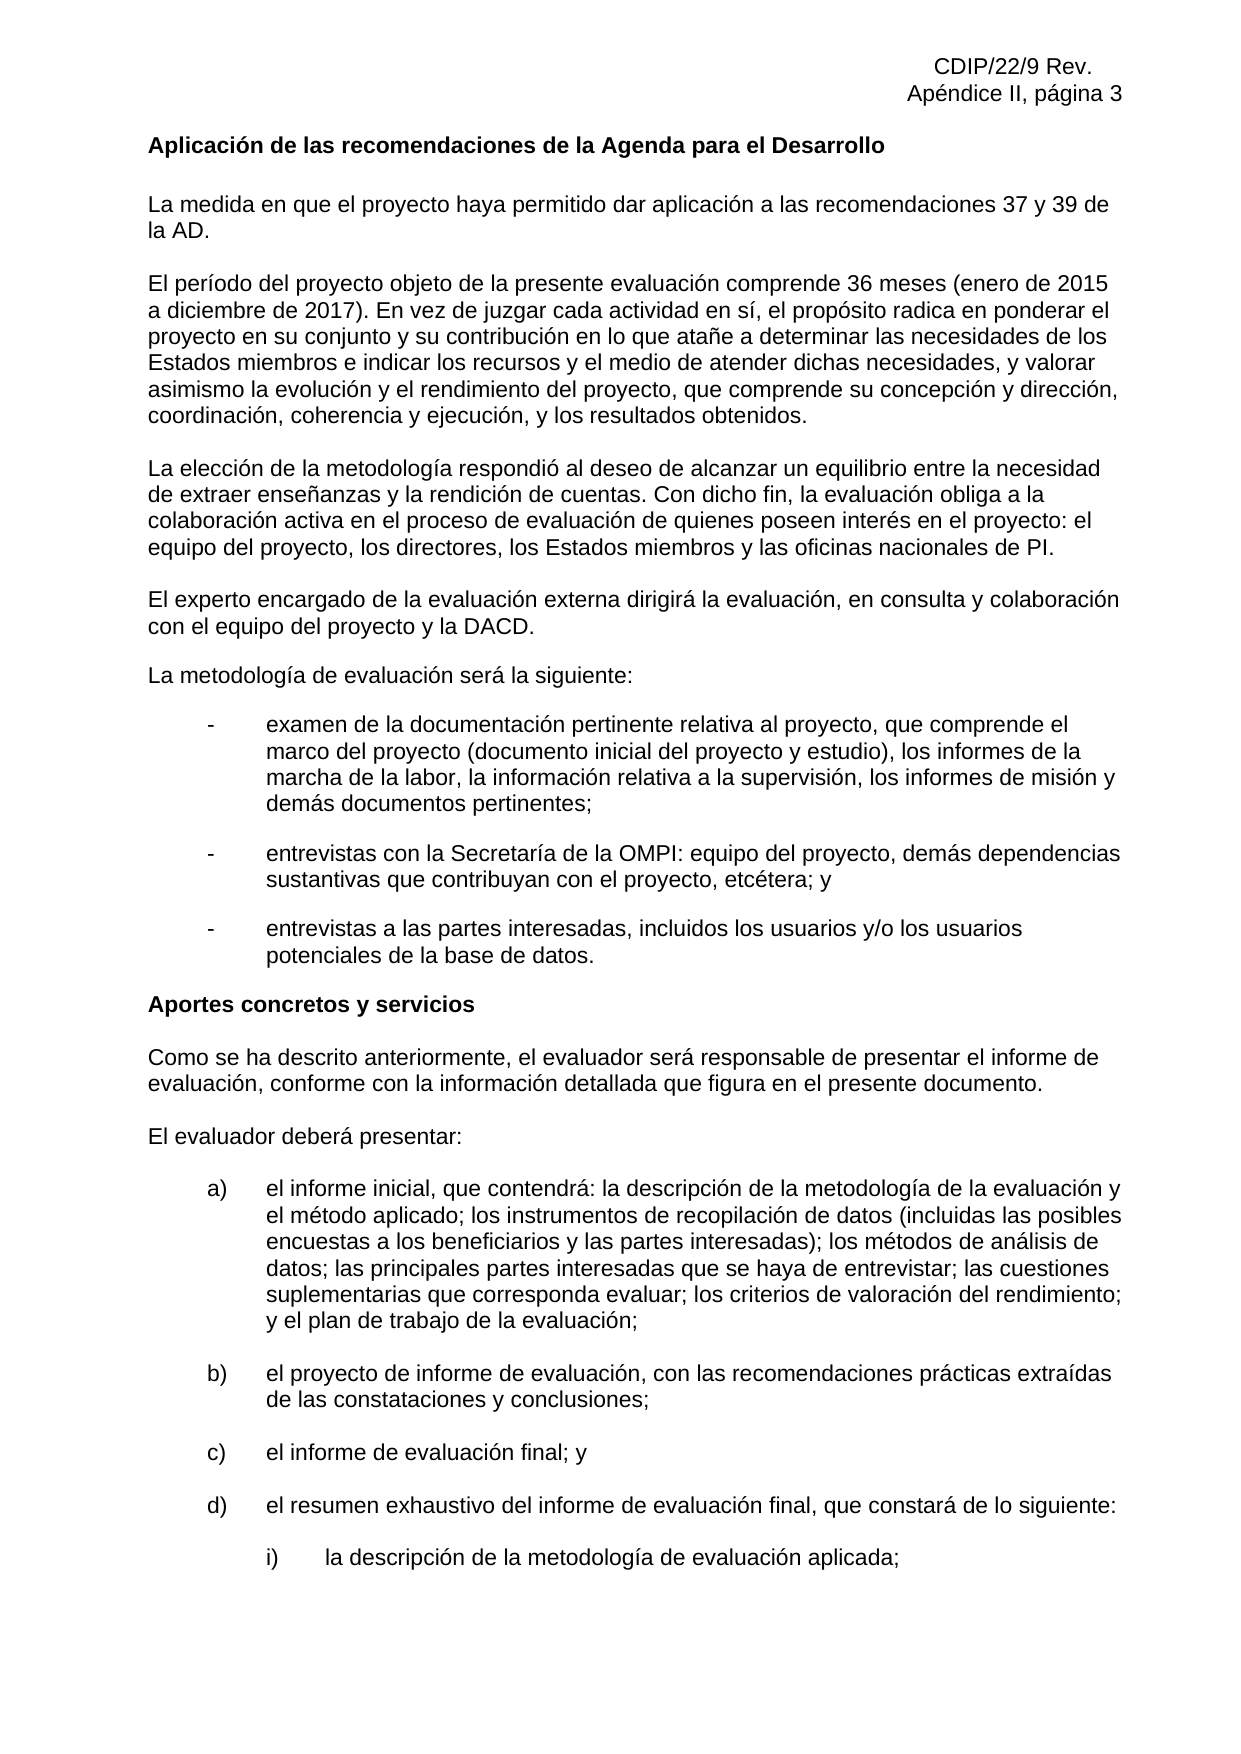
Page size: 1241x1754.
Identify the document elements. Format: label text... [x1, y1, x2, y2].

text La medida en que el proyecto haya permitido dar aplicación a las recomendaciones 37 y 39 de la AD. [148, 191, 1122, 244]
text Aportes concretos y servicios [148, 991, 1122, 1017]
text - examen de la documentación pertinente relativa al proyecto, que comprende el marco del proyecto (documento inicial del proyecto y estudio), los informes de la marcha de la labor, la información relativa a la supervisión, los informes de misión y demás documentos pertinentes; [207, 711, 1122, 817]
text Como se ha descrito anteriormente, el evaluador será responsable de presentar el informe de evaluación, conforme con la información detallada que figura en el presente documento. [148, 1044, 1122, 1096]
text La metodología de evaluación será la siguiente: [148, 662, 1122, 688]
text - entrevistas a las partes interesadas, incluidos los usuarios y/o los usuarios potenciales de la base de datos. [207, 915, 1122, 968]
text d) el resumen exhaustivo del informe de evaluación final, que constará de lo siguiente: [207, 1492, 1122, 1518]
text El experto encargado de la evaluación externa dirigirá la evaluación, en consulta y colaboración con el equipo del proyecto y la DACD. [148, 586, 1122, 639]
text Aplicación de las recomendaciones de la Agenda para el Desarrollo [148, 132, 1122, 158]
text b) el proyecto de informe de evaluación, con las recomendaciones prácticas extraídas de las constataciones y conclusiones; [207, 1360, 1122, 1413]
text La elección de la metodología respondió al deseo de alcanzar un equilibrio entre la necesidad de extraer enseñanzas y la rendición de cuentas. Con dicho fin, la evaluación obliga a la colaboración activa en el proceso de evaluación de quienes poseen interés en el proyecto: el equipo del proyecto, los directores, los Estados miembros y las oficinas nacionales de PI. [148, 455, 1122, 560]
text - entrevistas con la Secretaría de la OMPI: equipo del proyecto, demás dependencias sustantivas que contribuyan con el proyecto, etcétera; y [207, 840, 1122, 892]
text El período del proyecto objeto de la presente evaluación comprende 36 meses (enero de 2015 a diciembre de 2017). En vez de juzgar cada actividad en sí, el propósito radica en ponderar el proyecto en su conjunto y su contribución en lo que atañe a determinar las necesidades de los Estados miembros e indicar los recursos y el medio de atender dichas necesidades, y valorar asimismo la evolución y el rendimiento del proyecto, que comprende su concepción y dirección, coordinación, coherencia y ejecución, y los resultados obtenidos. [148, 270, 1122, 428]
list la descripción de la metodología de evaluación aplicada; [266, 1544, 1122, 1597]
text El evaluador deberá presentar: [148, 1123, 1122, 1149]
text c) el informe de evaluación final; y [207, 1439, 1122, 1465]
text a) el informe inicial, que contendrá: la descripción de la metodología de la evaluación y el método aplicado; los instrumentos de recopilación de datos (incluidas las posibles encuestas a los beneficiarios y las partes interesadas); los métodos de análisis de datos; las principales partes interesadas que se haya de entrevistar; las cuestiones suplementarias que corresponda evaluar; los criterios de valoración del rendimiento; y el plan de trabajo de la evaluación; [207, 1175, 1122, 1333]
